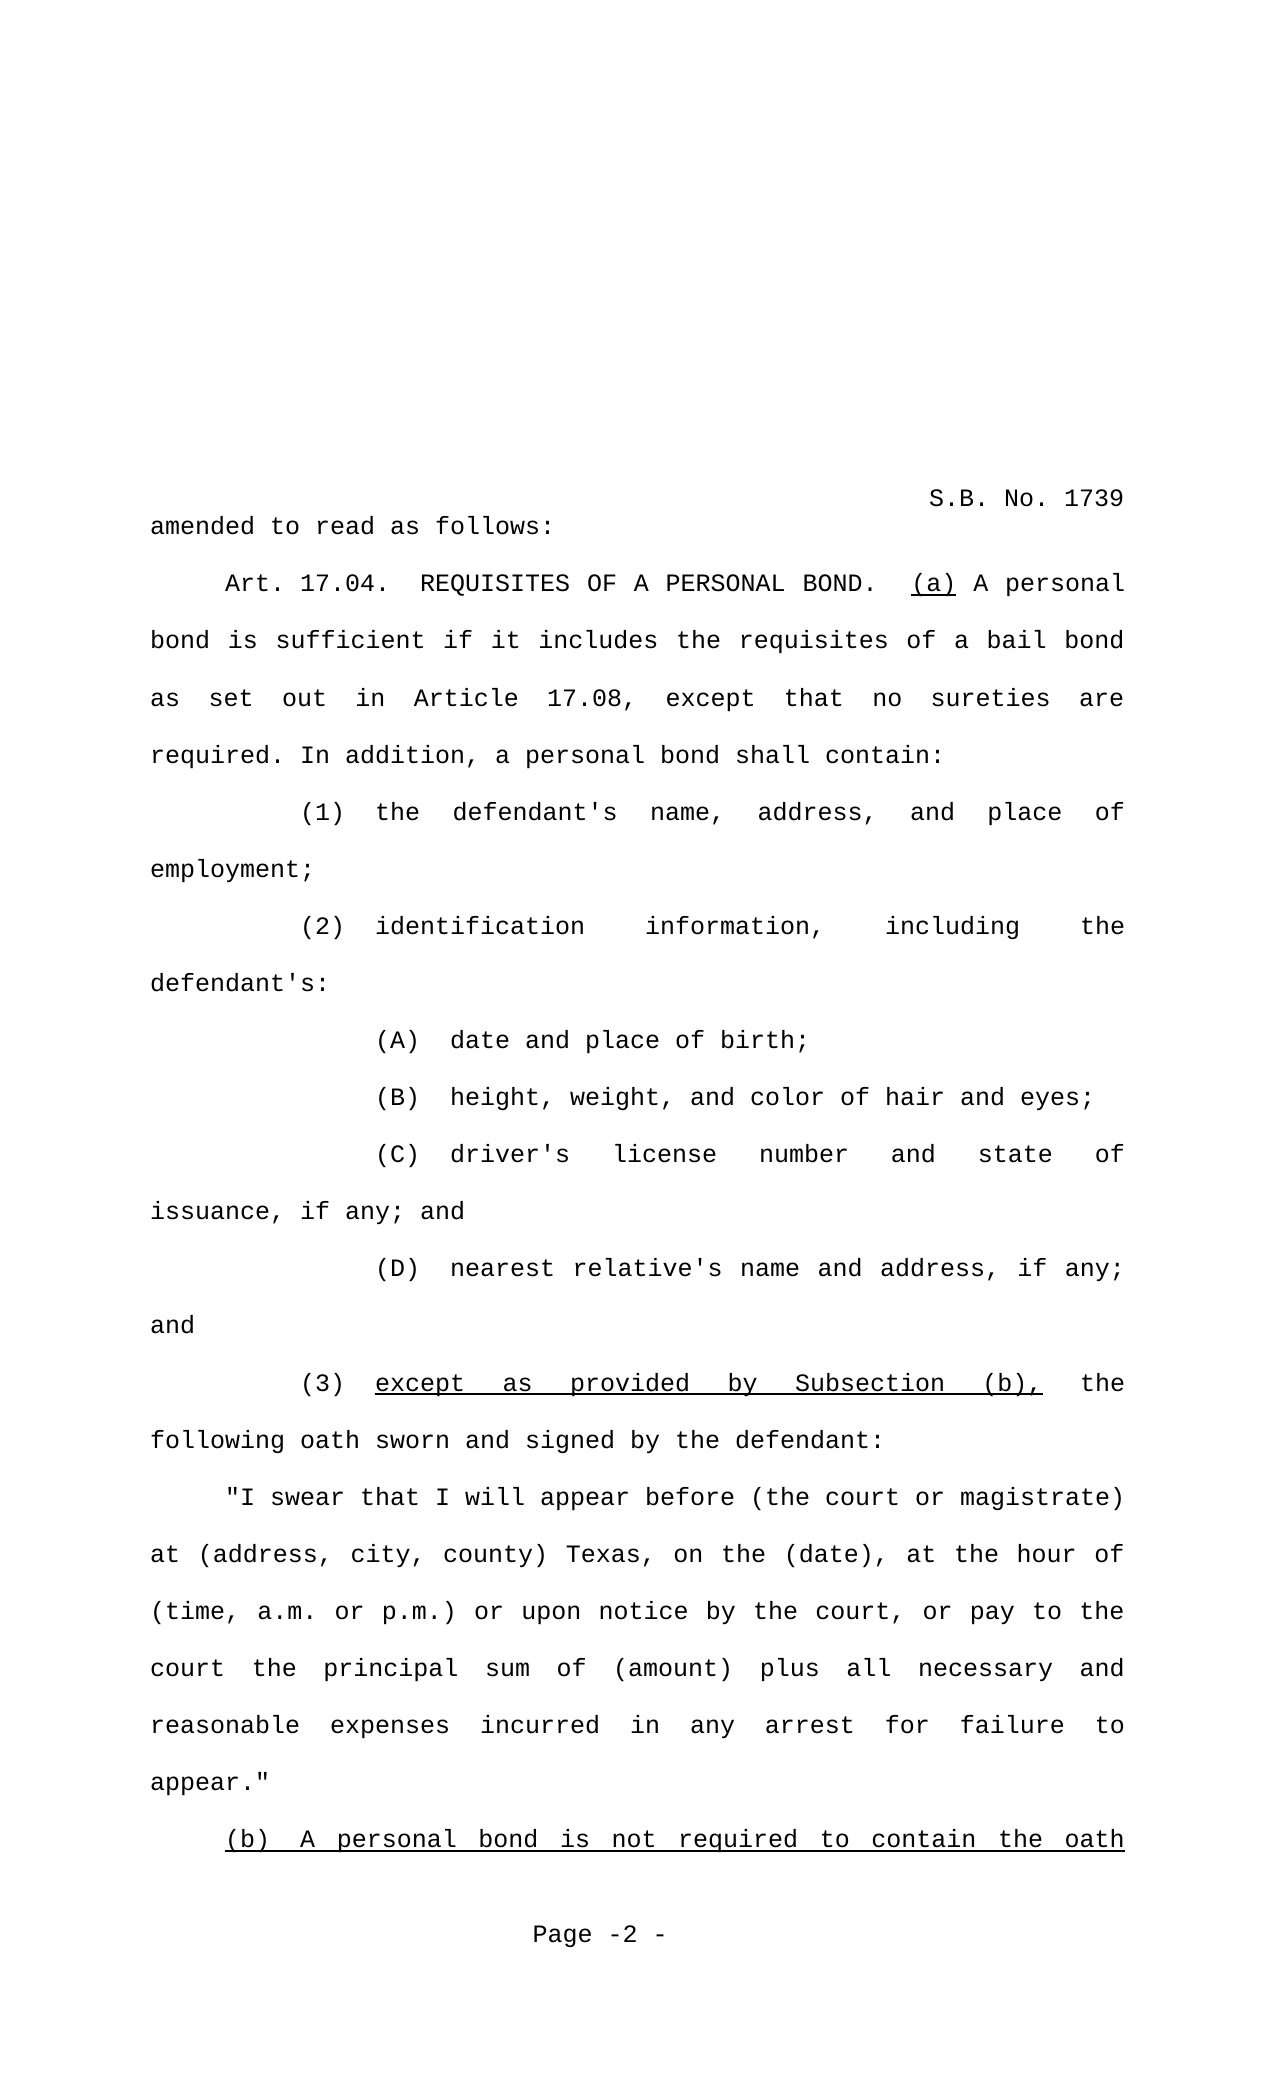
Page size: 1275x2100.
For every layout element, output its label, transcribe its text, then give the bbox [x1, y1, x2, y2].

text (2) identification information, including the defendant's: [150, 913, 1125, 999]
text "I swear that I will appear before (the court or magistrate) at (address, city, county) Texas, on the (date), at the hour of (time, a.m. or p.m.) or upon notice by the court, or pay to the court the principal sum of (amount) plus all necessary and reasonable expenses incurred in any arrest for failure to appear." [150, 1484, 1125, 1798]
text (B) height, weight, and color of hair and eyes; [150, 1084, 1125, 1113]
text Art. 17.04. REQUISITES OF A PERSONAL BOND. (a) A personal bond is sufficient if it includes the requisites of a bail bond as set out in Article 17.08, except that no sureties are required. In addition, a personal bond shall contain: [150, 571, 1125, 771]
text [150, 514, 1125, 542]
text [150, 1827, 1125, 1855]
text (3) except as provided by Subsection (b), the following oath sworn and signed by the defendant: [150, 1370, 1125, 1456]
text (1) the defendant's name, address, and place of employment; [150, 799, 1125, 885]
text (D) nearest relative's name and address, if any; and [150, 1256, 1125, 1341]
text (C) driver's license number and state of issuance, if any; and [150, 1142, 1125, 1227]
text (A) date and place of birth; [150, 1027, 1125, 1056]
